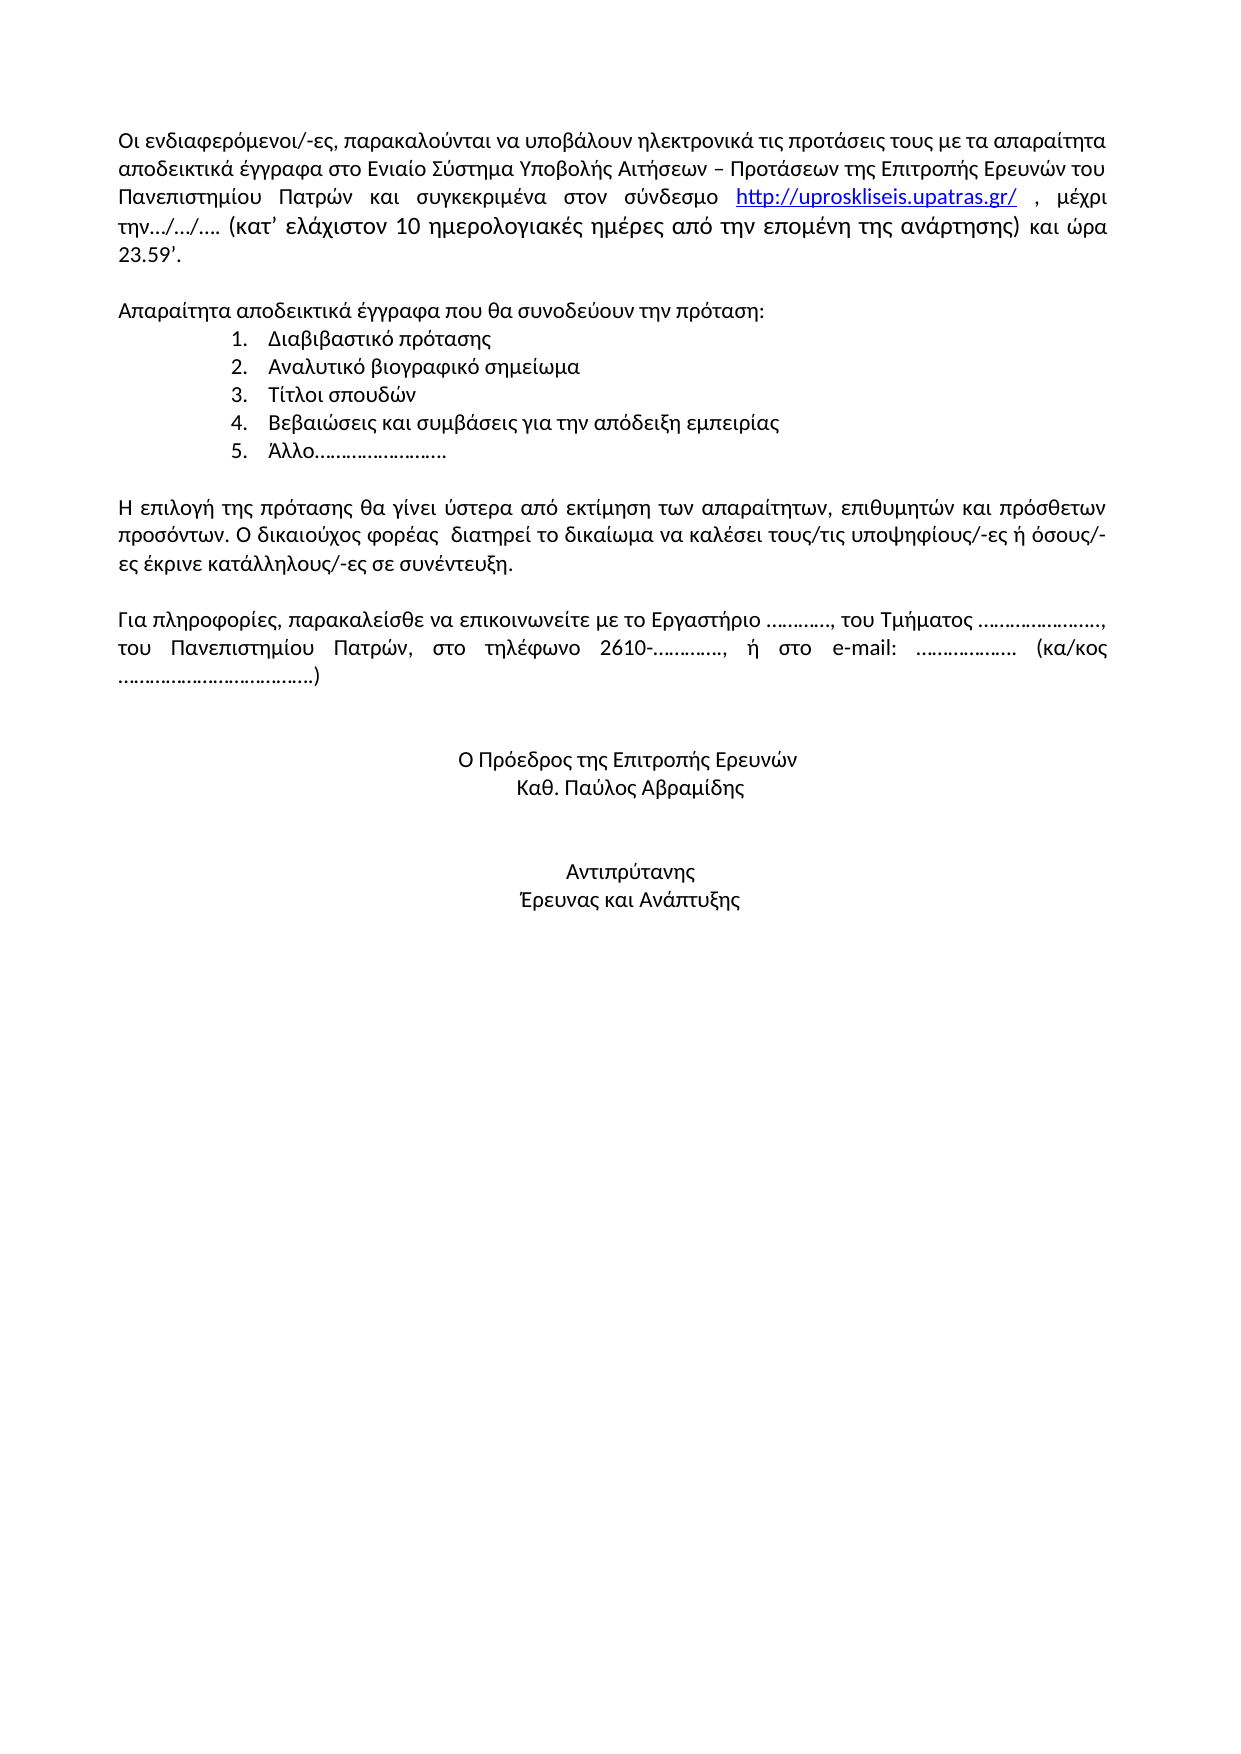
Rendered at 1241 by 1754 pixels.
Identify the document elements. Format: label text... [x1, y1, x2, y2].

list Διαβιβαστικό πρότασης [231, 324, 1107, 352]
list Άλλο……………………. [231, 437, 1107, 464]
list Αναλυτικό βιογραφικό σημείωμα [231, 352, 1107, 381]
text Οι ενδιαφερόμενοι/-ες, παρακαλούνται να υποβάλουν ηλεκτρονικά τις προτάσεις τους με τα απαραίτητα αποδεικτικά έγγραφα στο Ενιαίο Σύστημα Υποβολής Αιτήσεων – Προτάσεων της Επιτροπής Ερευνών του Πανεπιστημίου Πατρών και συγκεκριμένα στον σύνδεσμο http://uproskliseis.upatras.gr/ , μέχρι την…/…/…. (κατ’ ελάχιστον 10 ημερολογιακές ημέρες από την επομένη της ανάρτησης) και ώρα 23.59’. [118, 126, 1107, 268]
text Για πληροφορίες, παρακαλείσθε να επικοινωνείτε με το Εργαστήριο …………, του Τμήματος ………………….., του Πανεπιστημίου Πατρών, στο τηλέφωνο 2610-…………., ή στο e-mail: ………………. (κα/κος ……………………………….) [118, 605, 1107, 689]
list Βεβαιώσεις και συμβάσεις για την απόδειξη εμπειρίας [231, 408, 1107, 437]
text Ο Πρόεδρος της Επιτροπής Ερευνών Καθ. Παύλος Αβραμίδης [156, 745, 1105, 801]
text Αντιπρύτανης [156, 857, 1105, 885]
text Έρευνας και Ανάπτυξης [156, 885, 1105, 913]
text Η επιλογή της πρότασης θα γίνει ύστερα από εκτίμηση των απαραίτητων, επιθυμητών και πρόσθετων προσόντων. Ο δικαιούχος φορέας διατηρεί το δικαίωμα να καλέσει τους/τις υποψηφίους/-ες ή όσους/-ες έκρινε κατάλληλους/-ες σε συνέντευξη. [118, 493, 1107, 577]
text Απαραίτητα αποδεικτικά έγγραφα που θα συνοδεύουν την πρόταση: [118, 296, 1107, 324]
list Τίτλοι σπουδών [231, 381, 1107, 408]
